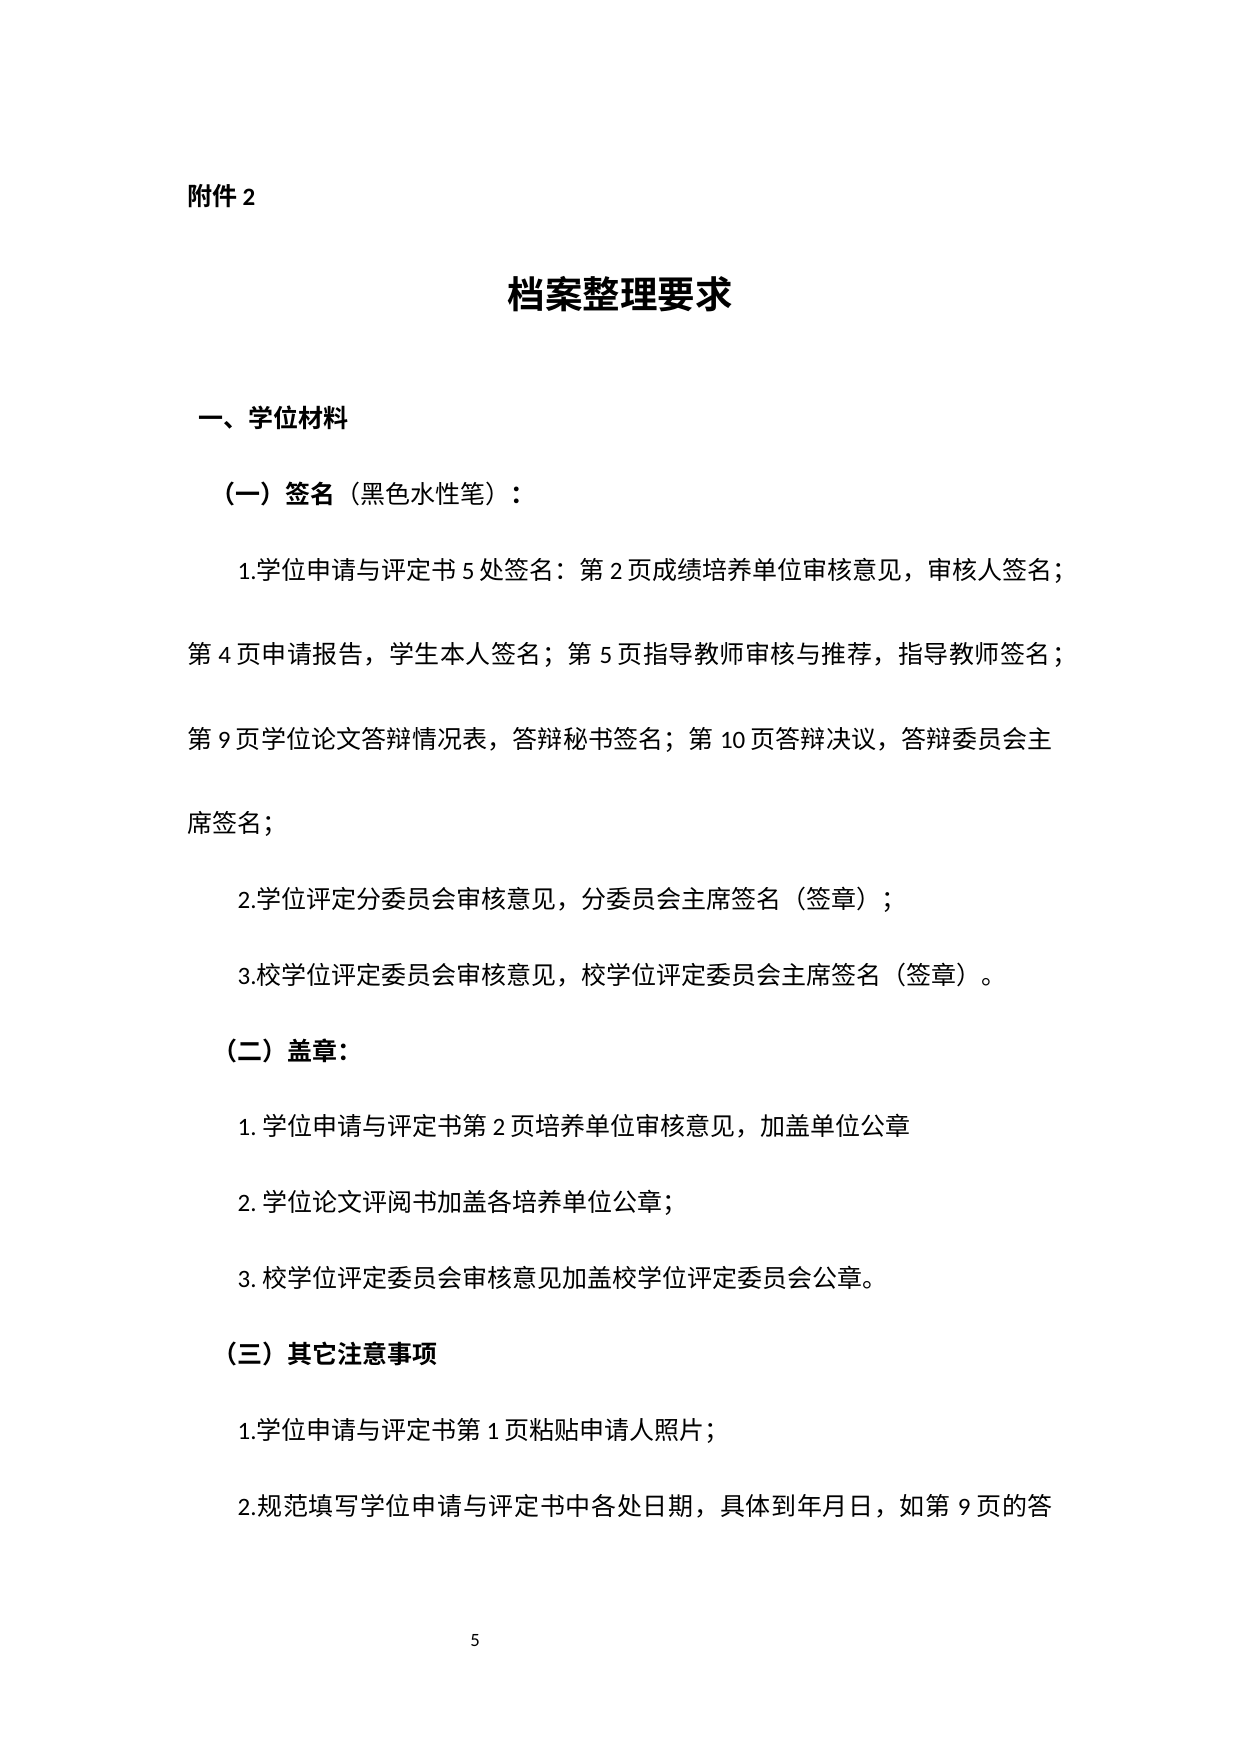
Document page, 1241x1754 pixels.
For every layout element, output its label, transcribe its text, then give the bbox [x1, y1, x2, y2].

text 一、学位材料 [187, 384, 1053, 449]
text 3. 校学位评定委员会审核意见加盖校学位评定委员会公章。 [187, 1244, 1053, 1309]
text 1.学位申请与评定书5处签名：第2页成绩培养单位审核意见，审核人签名；第4页申请报告，学生本人签名；第5页指导教师审核与推荐，指导教师签名；第9页学位论文答辩情况表，答辩秘书签名；第10页答辩决议，答辩委员会主席签名； [187, 536, 1053, 854]
text 2.学位评定分委员会审核意见，分委员会主席签名（签章）； [187, 865, 1053, 930]
text 3.校学位评定委员会审核意见，校学位评定委员会主席签名（签章）。 [187, 941, 1053, 1006]
text （二）盖章： [187, 1017, 1053, 1082]
text （三）其它注意事项 [187, 1320, 1053, 1385]
text 1. 学位申请与评定书第2页培养单位审核意见，加盖单位公章 [187, 1092, 1053, 1157]
text 附件2 [187, 162, 1053, 227]
text （一）签名（黑色水性笔）： [187, 460, 1053, 525]
text 2. 学位论文评阅书加盖各培养单位公章； [187, 1168, 1053, 1233]
subtitle 档案整理要求 [187, 259, 1053, 324]
text 1.学位申请与评定书第1页粘贴申请人照片； [187, 1396, 1053, 1461]
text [187, 1472, 1053, 1537]
